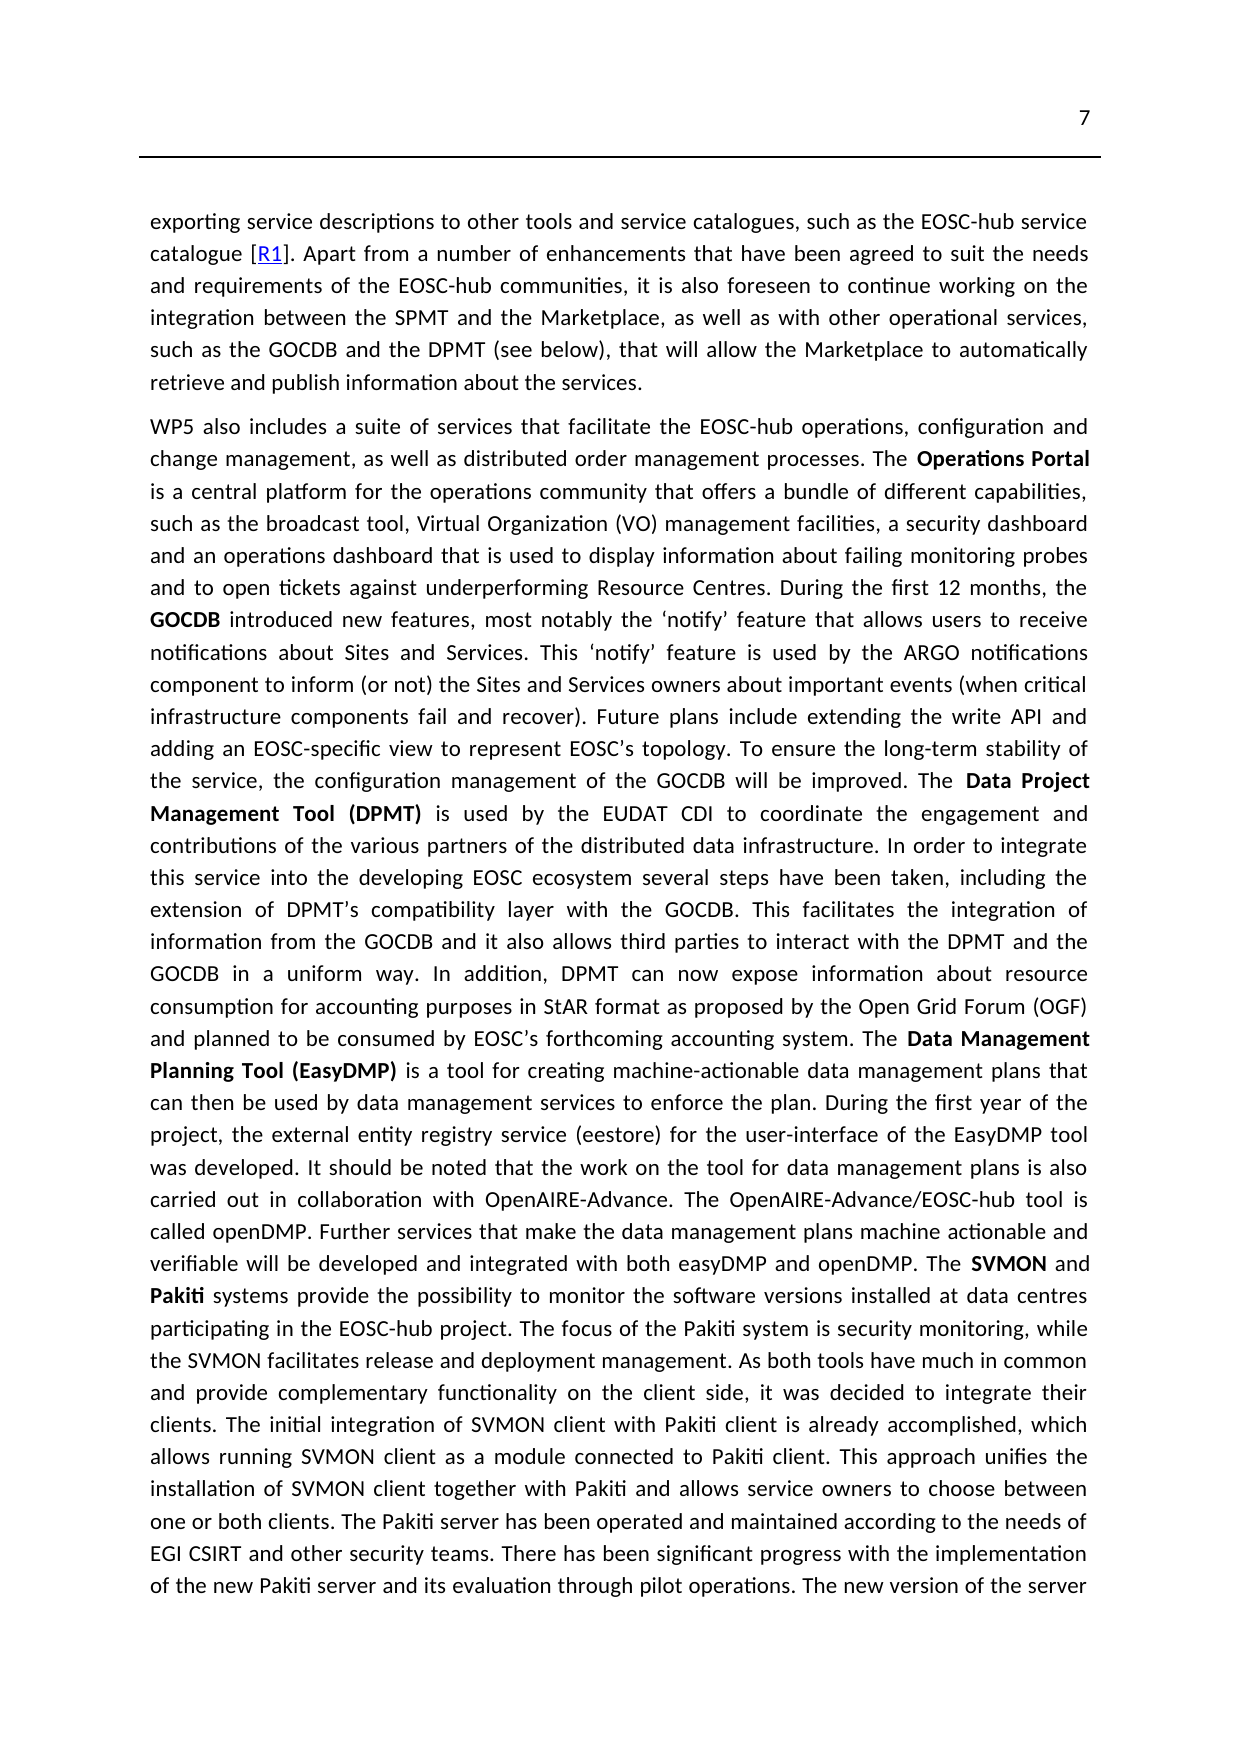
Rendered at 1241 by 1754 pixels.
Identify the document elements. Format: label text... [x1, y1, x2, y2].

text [150, 207, 1090, 396]
